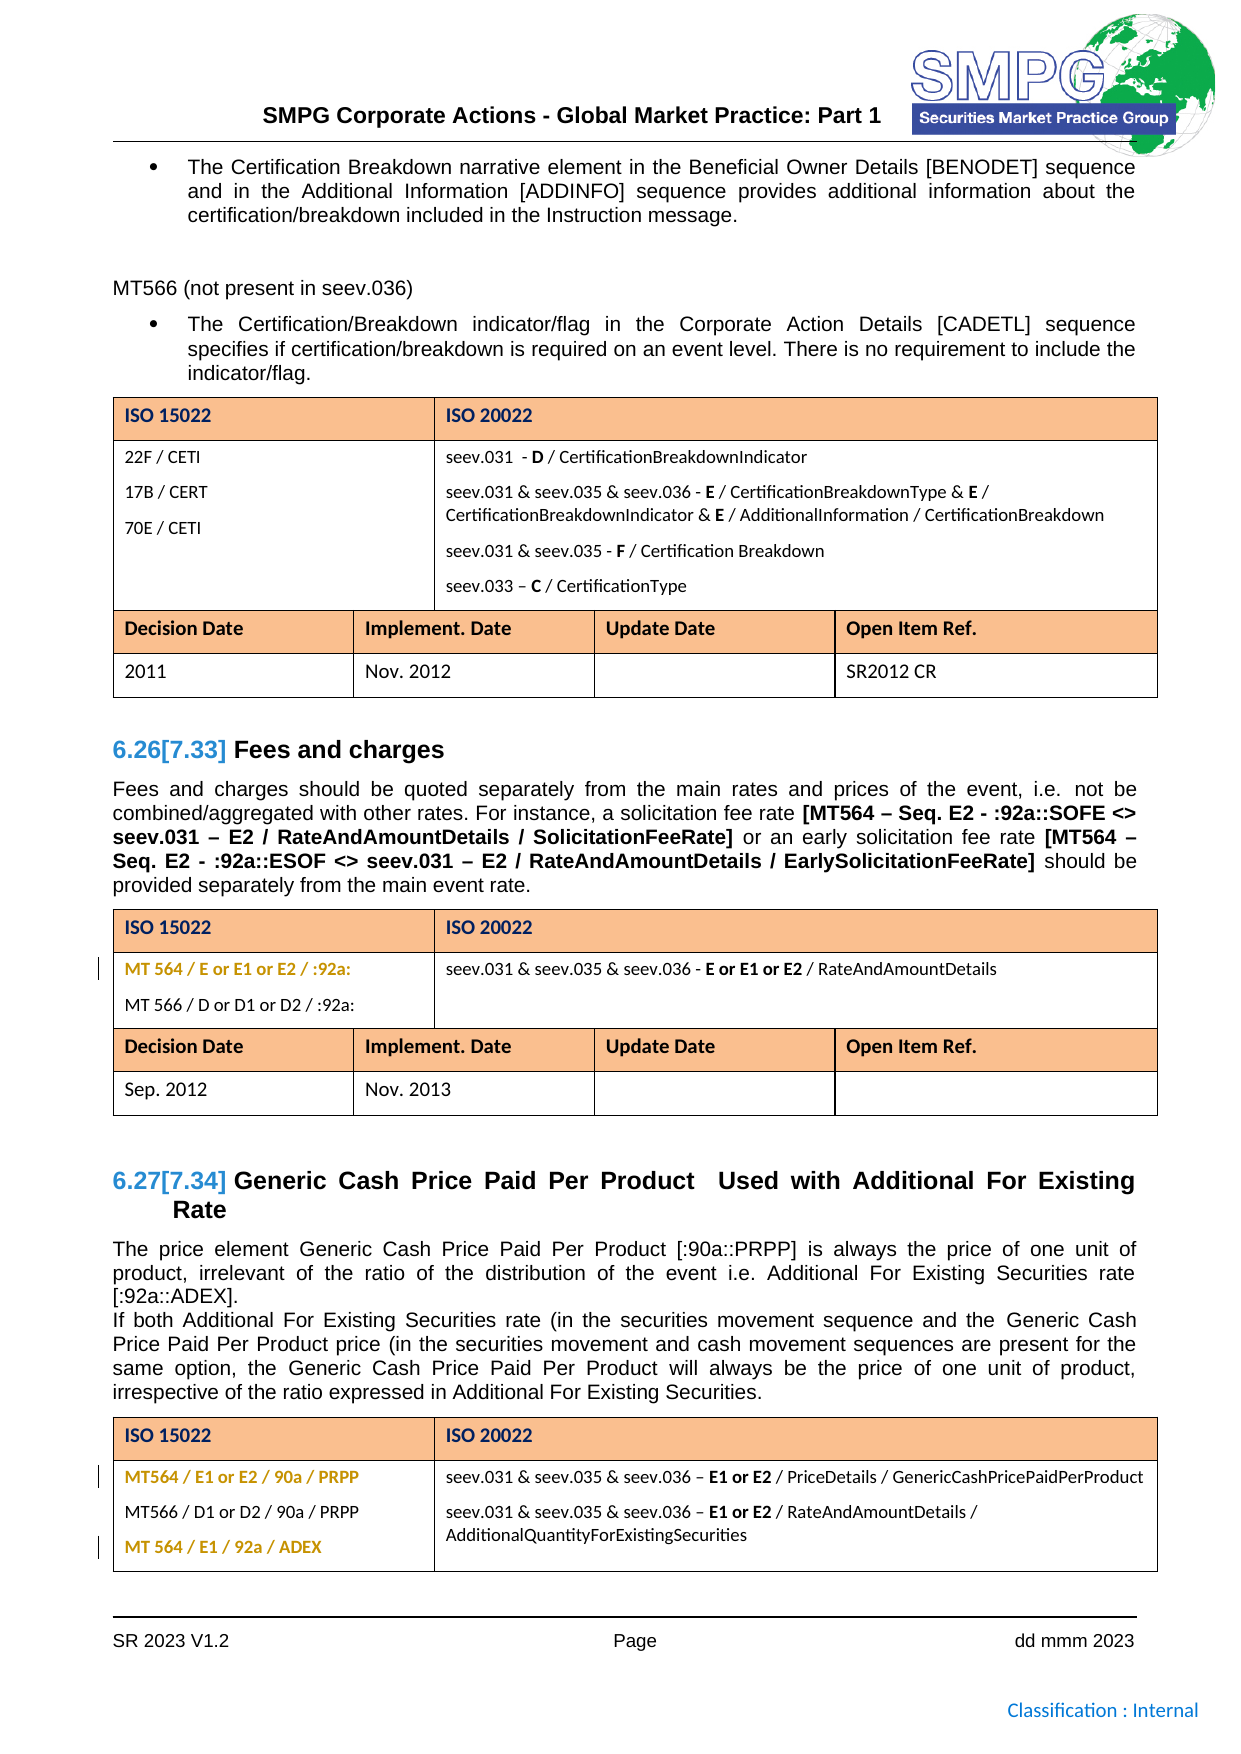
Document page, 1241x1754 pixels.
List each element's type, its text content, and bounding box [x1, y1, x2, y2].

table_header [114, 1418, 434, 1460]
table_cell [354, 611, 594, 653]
text MT566 (not present in seev.036) [112, 276, 1137, 300]
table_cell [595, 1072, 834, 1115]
subtitle Fees and charges [112, 735, 1137, 764]
list The Certification Breakdown narrative element in the Beneficial Owner Details [BENODET] sequence and in the Additional Information [ADDINFO] sequence provides additional information about the certification/breakdown included in the Instruction message. [150, 155, 1137, 227]
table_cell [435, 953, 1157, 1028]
text The price element Generic Cash Price Paid Per Product [:90a::PRPP] is always the price of one unit of product, irrelevant of the ratio of the distribution of the event i.e. Additional For Existing Securities rate [:92a::ADEX]. If both Additional For Existing Securities rate (in the securities movement sequence and the Generic Cash Price Paid Per Product price (in the securities movement and cash movement sequences are present for the same option, the Generic Cash Price Paid Per Product will always be the price of one unit of product, irrespective of the ratio expressed in Additional For Existing Securities. [112, 1236, 1137, 1404]
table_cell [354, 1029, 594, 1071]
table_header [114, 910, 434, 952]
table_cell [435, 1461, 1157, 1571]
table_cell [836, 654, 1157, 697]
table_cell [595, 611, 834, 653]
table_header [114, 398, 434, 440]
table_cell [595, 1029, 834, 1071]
subtitle Generic Cash Price Paid Per Product Used with Additional For Existing Rate [112, 1166, 1137, 1224]
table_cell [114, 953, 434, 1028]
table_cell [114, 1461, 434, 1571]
picture [911, 14, 1216, 157]
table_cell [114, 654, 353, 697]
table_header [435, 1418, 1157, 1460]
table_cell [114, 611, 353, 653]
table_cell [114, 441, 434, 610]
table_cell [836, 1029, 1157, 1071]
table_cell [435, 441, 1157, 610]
text Fees and charges should be quoted separately from the main rates and prices of the event, i.e. not be combined/aggregated with other rates. For instance, a solicitation fee rate [MT564 – Seq. E2 - :92a::SOFE <> seev.031 – E2 / RateAndAmountDetails / SolicitationFeeRate] or an early solicitation fee rate [MT564 – Seq. E2 - :92a::ESOF <> seev.031 – E2 / RateAndAmountDetails / EarlySolicitationFeeRate] should be provided separately from the main event rate. [112, 777, 1137, 896]
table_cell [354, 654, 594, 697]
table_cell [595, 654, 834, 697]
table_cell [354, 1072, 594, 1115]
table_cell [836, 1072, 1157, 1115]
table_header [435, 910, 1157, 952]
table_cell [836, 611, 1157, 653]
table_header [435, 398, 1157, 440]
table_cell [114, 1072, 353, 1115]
list The Certification/Breakdown indicator/flag in the Corporate Action Details [CADETL] sequence specifies if certification/breakdown is required on an event level. There is no requirement to include the indicator/flag. [150, 312, 1137, 384]
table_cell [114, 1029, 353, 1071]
